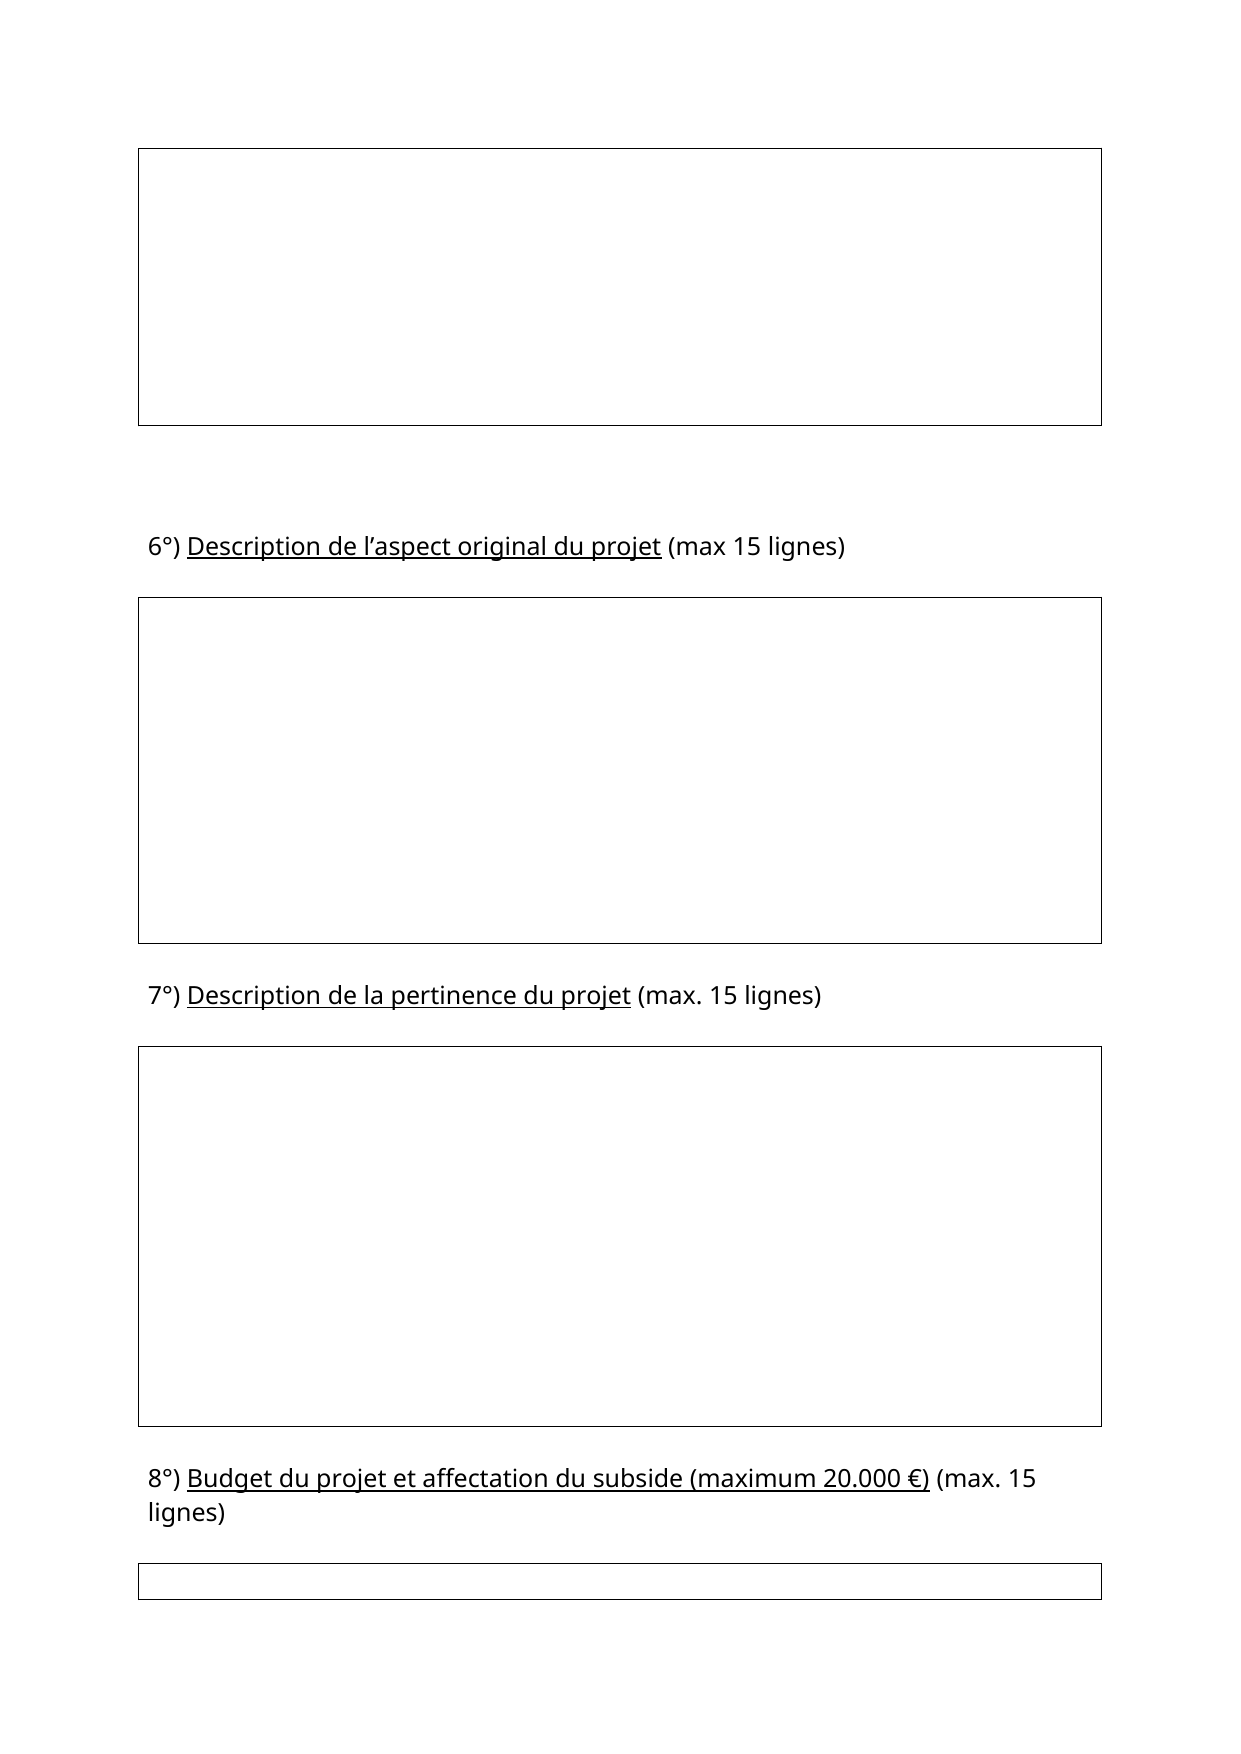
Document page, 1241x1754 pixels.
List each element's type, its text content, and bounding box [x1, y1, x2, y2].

text 6°) Description de l’aspect original du projet (max 15 lignes) [148, 529, 1092, 563]
text 8°) Budget du projet et affectation du subside (maximum 20.000 €) (max. 15 lignes) [148, 1461, 1092, 1529]
text 7°) Description de la pertinence du projet (max. 15 lignes) [148, 978, 1092, 1012]
